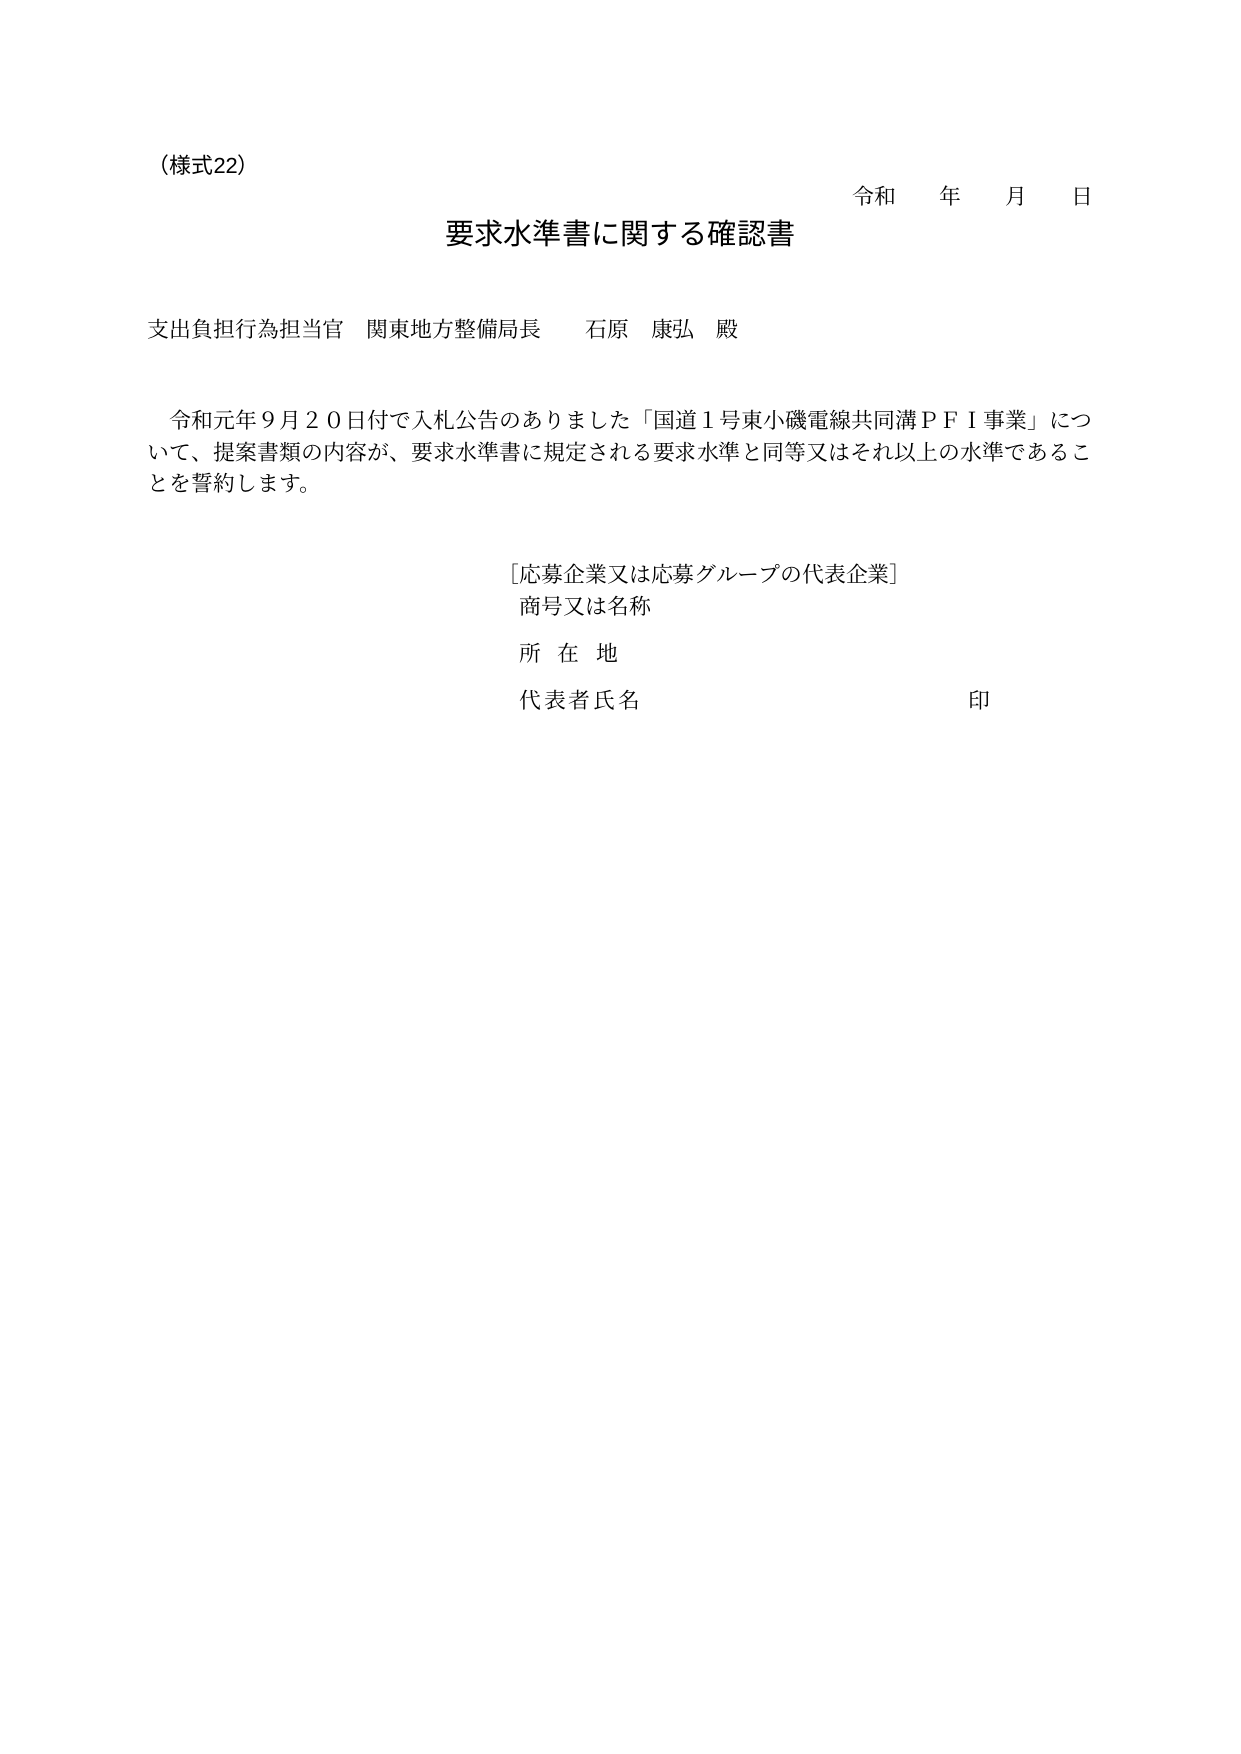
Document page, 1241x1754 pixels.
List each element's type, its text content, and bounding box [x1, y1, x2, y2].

text 商号又は名称 [519, 589, 1092, 621]
text 代表者氏名 印 [519, 683, 1092, 715]
text 令和 年 月 日 [148, 179, 1092, 211]
text 支出負担行為担当官 関東地方整備局長 石原 康弘 殿 [148, 313, 1092, 344]
text ［応募企業又は応募グループの代表企業］ [498, 558, 1092, 589]
text 所在地 [519, 636, 1092, 668]
text 令和元年９月２０日付で入札公告のありました「国道１号東小磯電線共同溝ＰＦＩ事業」について、提案書類の内容が、要求水準書に規定される要求水準と同等又はそれ以上の水準であることを誓約します。 [148, 404, 1092, 498]
text 要求水準書に関する確認書 [148, 211, 1092, 253]
